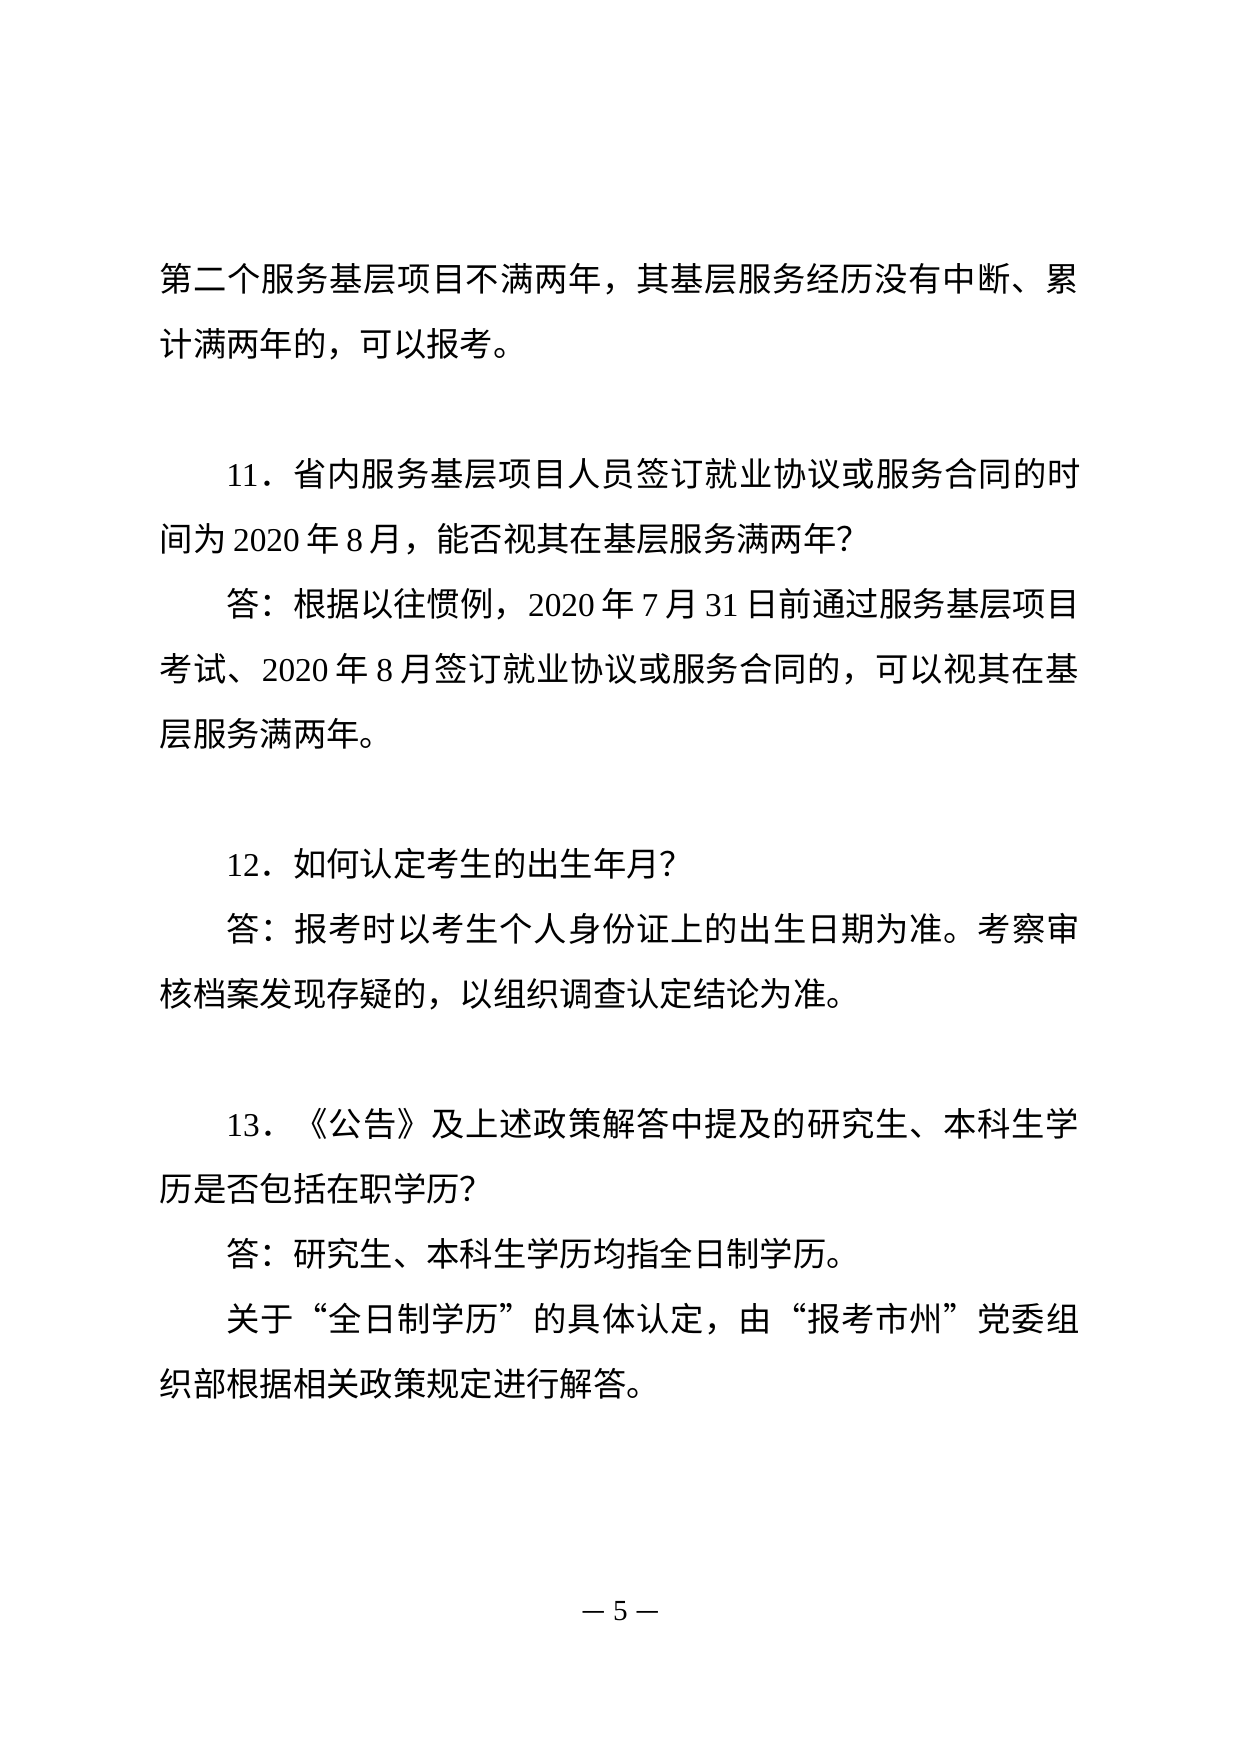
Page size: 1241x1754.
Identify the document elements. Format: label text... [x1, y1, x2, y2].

text 12．如何认定考生的出生年月？ [159, 830, 1081, 895]
text 答：根据以往惯例，2020年7月31日前通过服务基层项目考试、2020年8月签订就业协议或服务合同的，可以视其在基层服务满两年。 [159, 570, 1081, 765]
text 关于“全日制学历”的具体认定，由“报考市州”党委组织部根据相关政策规定进行解答。 [159, 1285, 1081, 1415]
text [159, 245, 1081, 375]
text 13．《公告》及上述政策解答中提及的研究生、本科生学历是否包括在职学历？ [159, 1090, 1081, 1220]
text 答：报考时以考生个人身份证上的出生日期为准。考察审核档案发现存疑的，以组织调查认定结论为准。 [159, 895, 1081, 1025]
text 答：研究生、本科生学历均指全日制学历。 [159, 1220, 1081, 1285]
text 11．省内服务基层项目人员签订就业协议或服务合同的时间为2020年8月，能否视其在基层服务满两年？ [159, 440, 1081, 570]
